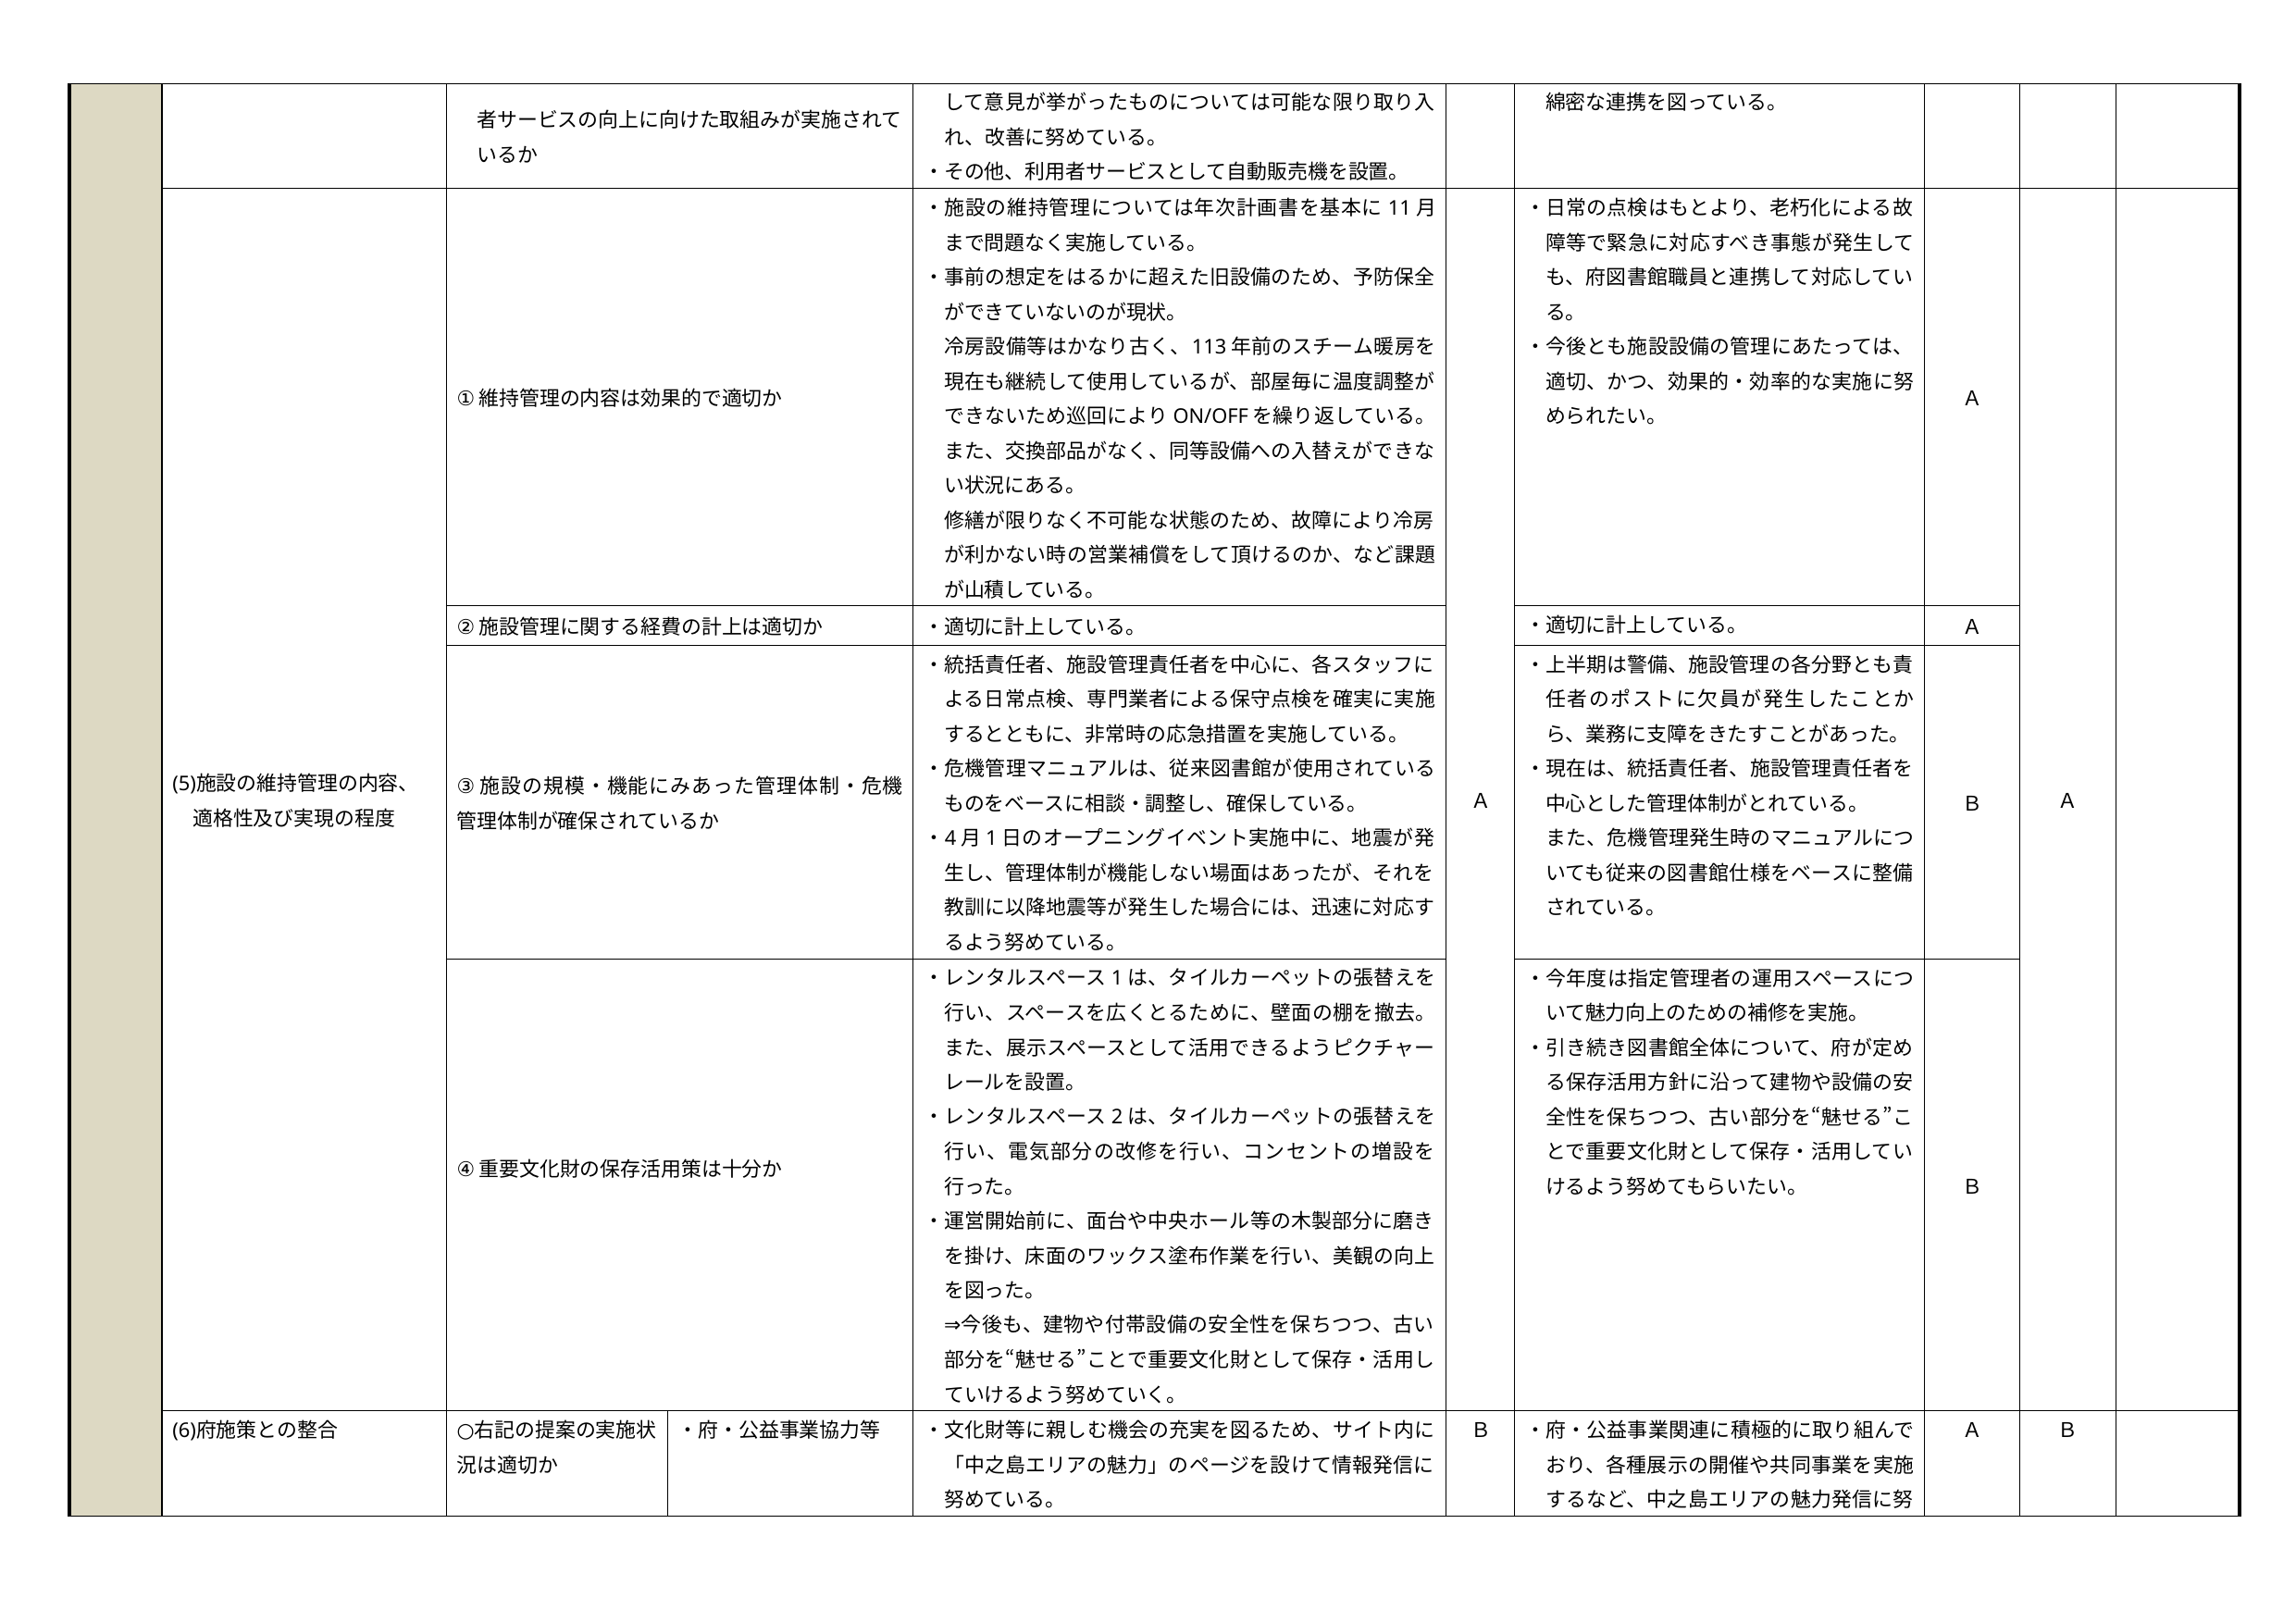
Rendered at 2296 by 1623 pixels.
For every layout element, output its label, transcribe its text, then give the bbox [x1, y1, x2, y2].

table_cell [2116, 189, 2238, 1410]
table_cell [1515, 1411, 1924, 1516]
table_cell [447, 84, 912, 188]
table_cell (6)府施策との整合 [163, 1411, 446, 1516]
table_cell (5)施設の維持管理の内容、適格性及び実現の程度 [163, 189, 446, 1410]
table_cell ・府・公益事業協力等 [668, 1411, 912, 1516]
table_cell ・統括責任者、施設管理責任者を中心に、各スタッフによる日常点検、専門業者による保守点検を確実に実施するとともに、非常時の応急措置を実施している。 ・危機管理マニュアルは、従来図書館が使用されているものをベースに相談・調整し、確保している。 ・4月1日のオープニングイベント実施中に、地震が発生し、管理体制が機能しない場面はあったが、それを教訓に以降地震等が発生した場合には、迅速に対応するよう努めている。 [913, 646, 1446, 959]
table_cell Ｂ [2020, 1411, 2116, 1516]
table_cell [2116, 1411, 2238, 1516]
table_cell ②施設管理に関する経費の計上は適切か [447, 606, 912, 645]
table_cell Ｂ [1446, 1411, 1514, 1516]
table_cell Ａ [1925, 84, 2019, 188]
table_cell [913, 84, 1446, 188]
table_cell Ａ [2020, 189, 2116, 1410]
table_cell Ａ [1925, 189, 2019, 605]
table_cell ・日常の点検はもとより、老朽化による故障等で緊急に対応すべき事態が発生しても、府図書館職員と連携して対応している。 ・今後とも施設設備の管理にあたっては、適切、かつ、効果的・効率的な実施に努められたい。 [1515, 189, 1924, 605]
table_cell ・施設の維持管理については年次計画書を基本に11月まで問題なく実施している。 ・事前の想定をはるかに超えた旧設備のため、予防保全ができていないのが現状。 冷房設備等はかなり古く、113年前のスチーム暖房を現在も継続して使用しているが、部屋毎に温度調整ができないため巡回によりON/OFFを繰り返している。また、交換部品がなく、同等設備への入替えができない状況にある。 修繕が限りなく不可能な状態のため、故障により冷房が利かない時の営業補償をして頂けるのか、など課題が山積している。 [913, 189, 1446, 605]
table_cell Ａ [1925, 606, 2019, 645]
table_cell ④重要文化財の保存活用策は十分か [447, 960, 912, 1410]
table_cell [1515, 84, 1924, 188]
table_cell ・レンタルスペース1は、タイルカーペットの張替えを行い、スペースを広くとるために、壁面の棚を撤去。また、展示スペースとして活用できるようピクチャーレールを設置。 ・レンタルスペース2は、タイルカーペットの張替えを行い、電気部分の改修を行い、コンセントの増設を行った。 ・運営開始前に、面台や中央ホール等の木製部分に磨きを掛け、床面のワックス塗布作業を行い、美観の向上を図った。 ⇒今後も、建物や付帯設備の安全性を保ちつつ、古い部分を“魅せる”ことで重要文化財として保存・活用していけるよう努めていく。 [913, 960, 1446, 1410]
table_cell ○右記の提案の実施状況は適切か [447, 1411, 667, 1516]
table_cell ・適切に計上している。 [1515, 606, 1924, 645]
table_cell Ａ [1925, 1411, 2019, 1516]
table_cell Ｂ [1925, 960, 2019, 1410]
table_cell Ｂ [1925, 646, 2019, 959]
table_cell ①維持管理の内容は効果的で適切か [447, 189, 912, 605]
table_cell ・今年度は指定管理者の運用スペースについて魅力向上のための補修を実施。 ・引き続き図書館全体について、府が定める保存活用方針に沿って建物や設備の安全性を保ちつつ、古い部分を“魅せる”ことで重要文化財として保存・活用していけるよう努めてもらいたい。 [1515, 960, 1924, 1410]
table_cell Ａ [1446, 189, 1514, 1410]
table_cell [913, 1411, 1446, 1516]
table_cell ・上半期は警備、施設管理の各分野とも責任者のポストに欠員が発生したことから、業務に支障をきたすことがあった。 ・現在は、統括責任者、施設管理責任者を中心とした管理体制がとれている。 また、危機管理発生時のマニュアルについても従来の図書館仕様をベースに整備されている。 [1515, 646, 1924, 959]
table_cell ・適切に計上している。 [913, 606, 1446, 645]
table_cell ③施設の規模・機能にみあった管理体制・危機管理体制が確保されているか [447, 646, 912, 959]
